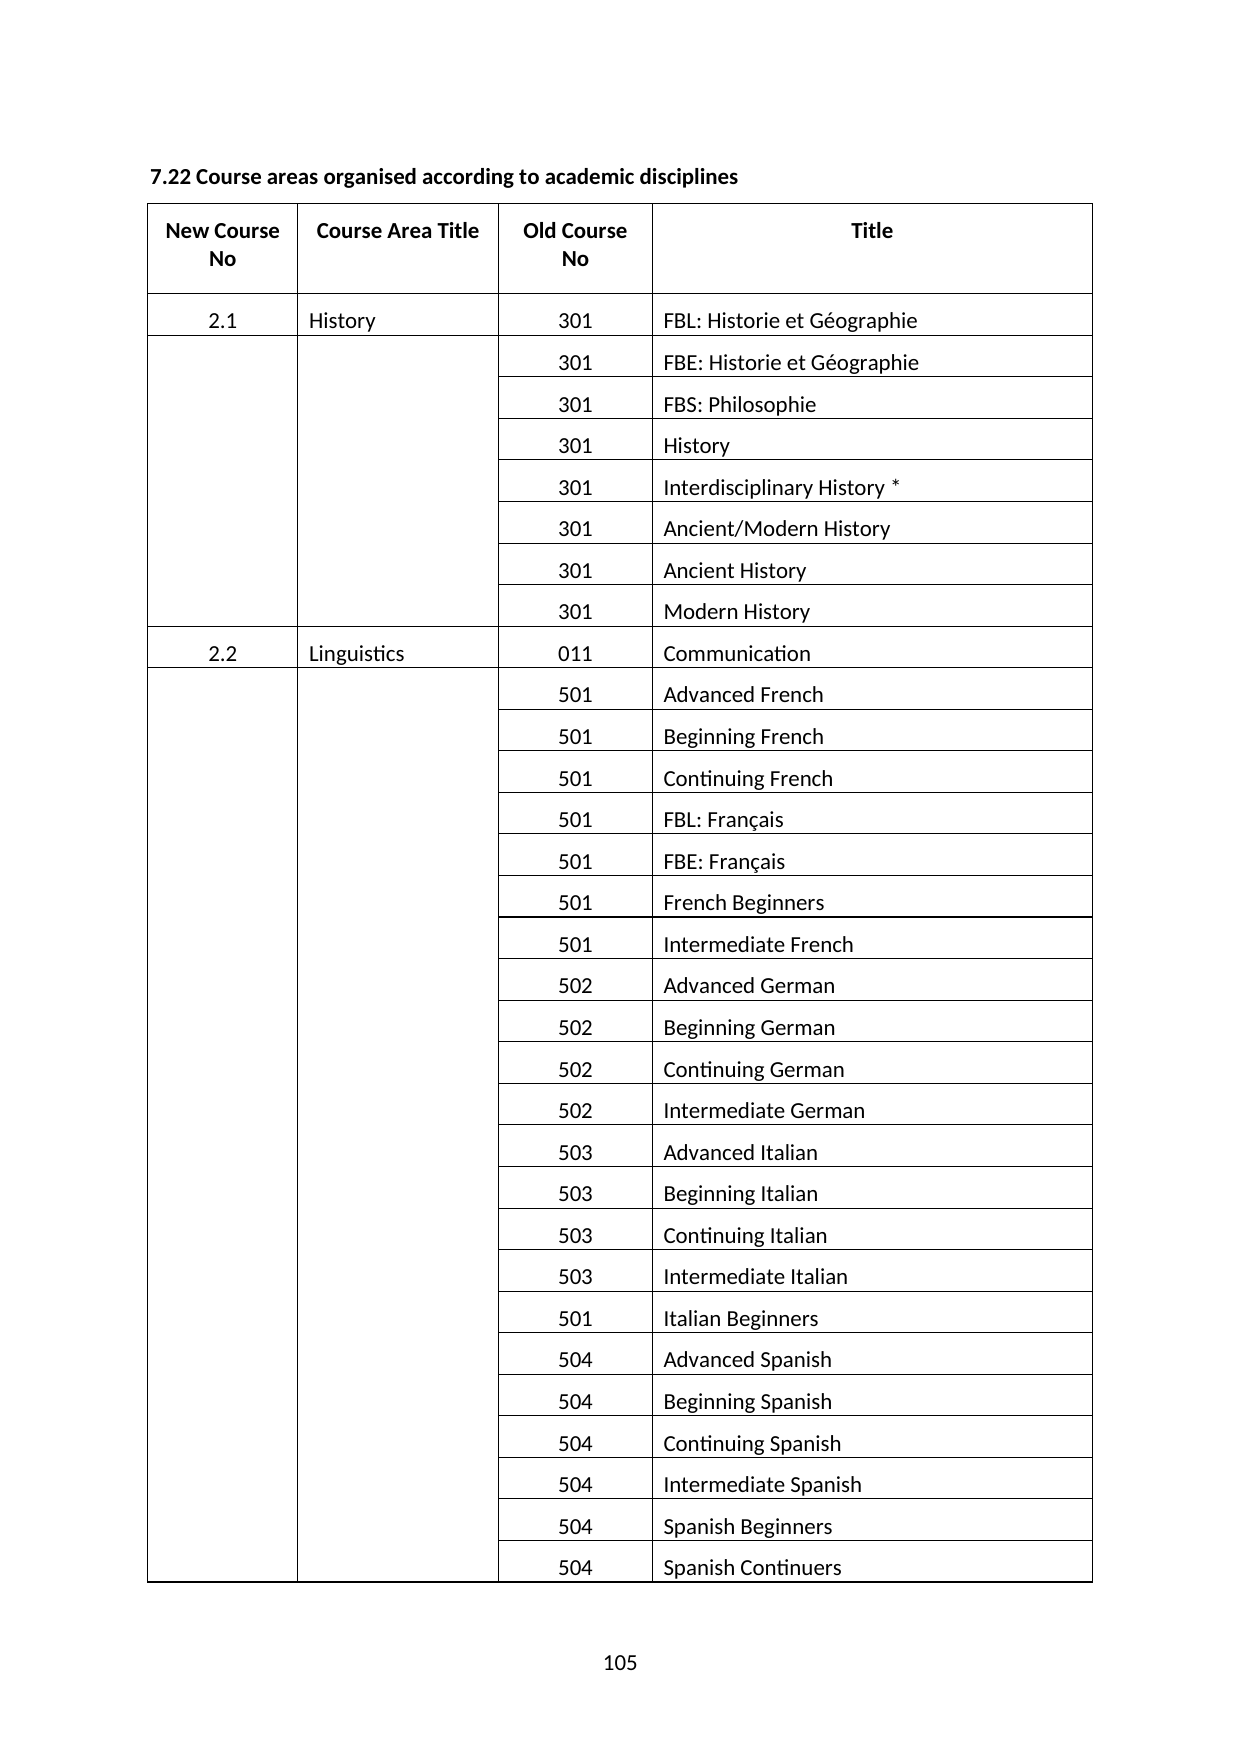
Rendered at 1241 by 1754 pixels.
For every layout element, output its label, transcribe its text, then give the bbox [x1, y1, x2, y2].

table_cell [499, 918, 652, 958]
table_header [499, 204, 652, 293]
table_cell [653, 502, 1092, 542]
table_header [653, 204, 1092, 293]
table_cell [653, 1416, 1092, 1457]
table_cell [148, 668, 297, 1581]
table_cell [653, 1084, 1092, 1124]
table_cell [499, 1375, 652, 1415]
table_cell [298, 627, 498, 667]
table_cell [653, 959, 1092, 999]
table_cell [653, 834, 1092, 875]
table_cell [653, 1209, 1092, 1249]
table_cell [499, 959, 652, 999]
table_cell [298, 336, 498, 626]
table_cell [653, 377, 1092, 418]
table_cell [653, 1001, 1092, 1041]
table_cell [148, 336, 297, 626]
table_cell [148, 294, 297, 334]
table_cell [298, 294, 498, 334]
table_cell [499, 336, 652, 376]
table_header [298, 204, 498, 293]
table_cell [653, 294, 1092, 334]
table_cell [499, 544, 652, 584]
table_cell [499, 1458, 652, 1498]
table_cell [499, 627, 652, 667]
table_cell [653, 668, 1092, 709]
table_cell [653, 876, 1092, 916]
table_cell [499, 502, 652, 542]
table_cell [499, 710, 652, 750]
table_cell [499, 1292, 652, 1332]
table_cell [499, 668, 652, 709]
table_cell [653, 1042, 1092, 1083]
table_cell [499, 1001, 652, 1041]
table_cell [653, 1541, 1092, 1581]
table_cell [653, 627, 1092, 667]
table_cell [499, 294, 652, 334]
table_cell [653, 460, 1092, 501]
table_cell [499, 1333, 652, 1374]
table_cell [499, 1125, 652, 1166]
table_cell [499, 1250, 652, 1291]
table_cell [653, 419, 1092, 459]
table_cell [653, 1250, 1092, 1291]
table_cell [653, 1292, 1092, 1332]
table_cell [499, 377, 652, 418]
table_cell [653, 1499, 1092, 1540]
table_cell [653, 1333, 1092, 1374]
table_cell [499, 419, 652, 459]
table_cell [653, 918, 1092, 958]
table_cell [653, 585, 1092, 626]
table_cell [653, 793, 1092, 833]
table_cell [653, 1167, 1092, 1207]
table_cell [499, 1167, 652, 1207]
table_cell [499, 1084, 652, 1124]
subtitle 7.22 Course areas organised according to academic disciplines [150, 162, 1090, 191]
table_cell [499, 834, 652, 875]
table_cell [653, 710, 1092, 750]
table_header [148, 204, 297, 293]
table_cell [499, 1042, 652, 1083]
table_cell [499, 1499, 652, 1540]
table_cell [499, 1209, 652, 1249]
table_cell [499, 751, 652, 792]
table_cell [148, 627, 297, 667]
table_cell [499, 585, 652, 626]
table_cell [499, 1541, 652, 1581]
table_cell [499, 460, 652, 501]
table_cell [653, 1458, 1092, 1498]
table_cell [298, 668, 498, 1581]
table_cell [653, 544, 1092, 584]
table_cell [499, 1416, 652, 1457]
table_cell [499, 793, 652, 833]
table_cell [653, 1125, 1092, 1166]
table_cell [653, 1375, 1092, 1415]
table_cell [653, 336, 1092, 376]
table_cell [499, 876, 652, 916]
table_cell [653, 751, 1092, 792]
